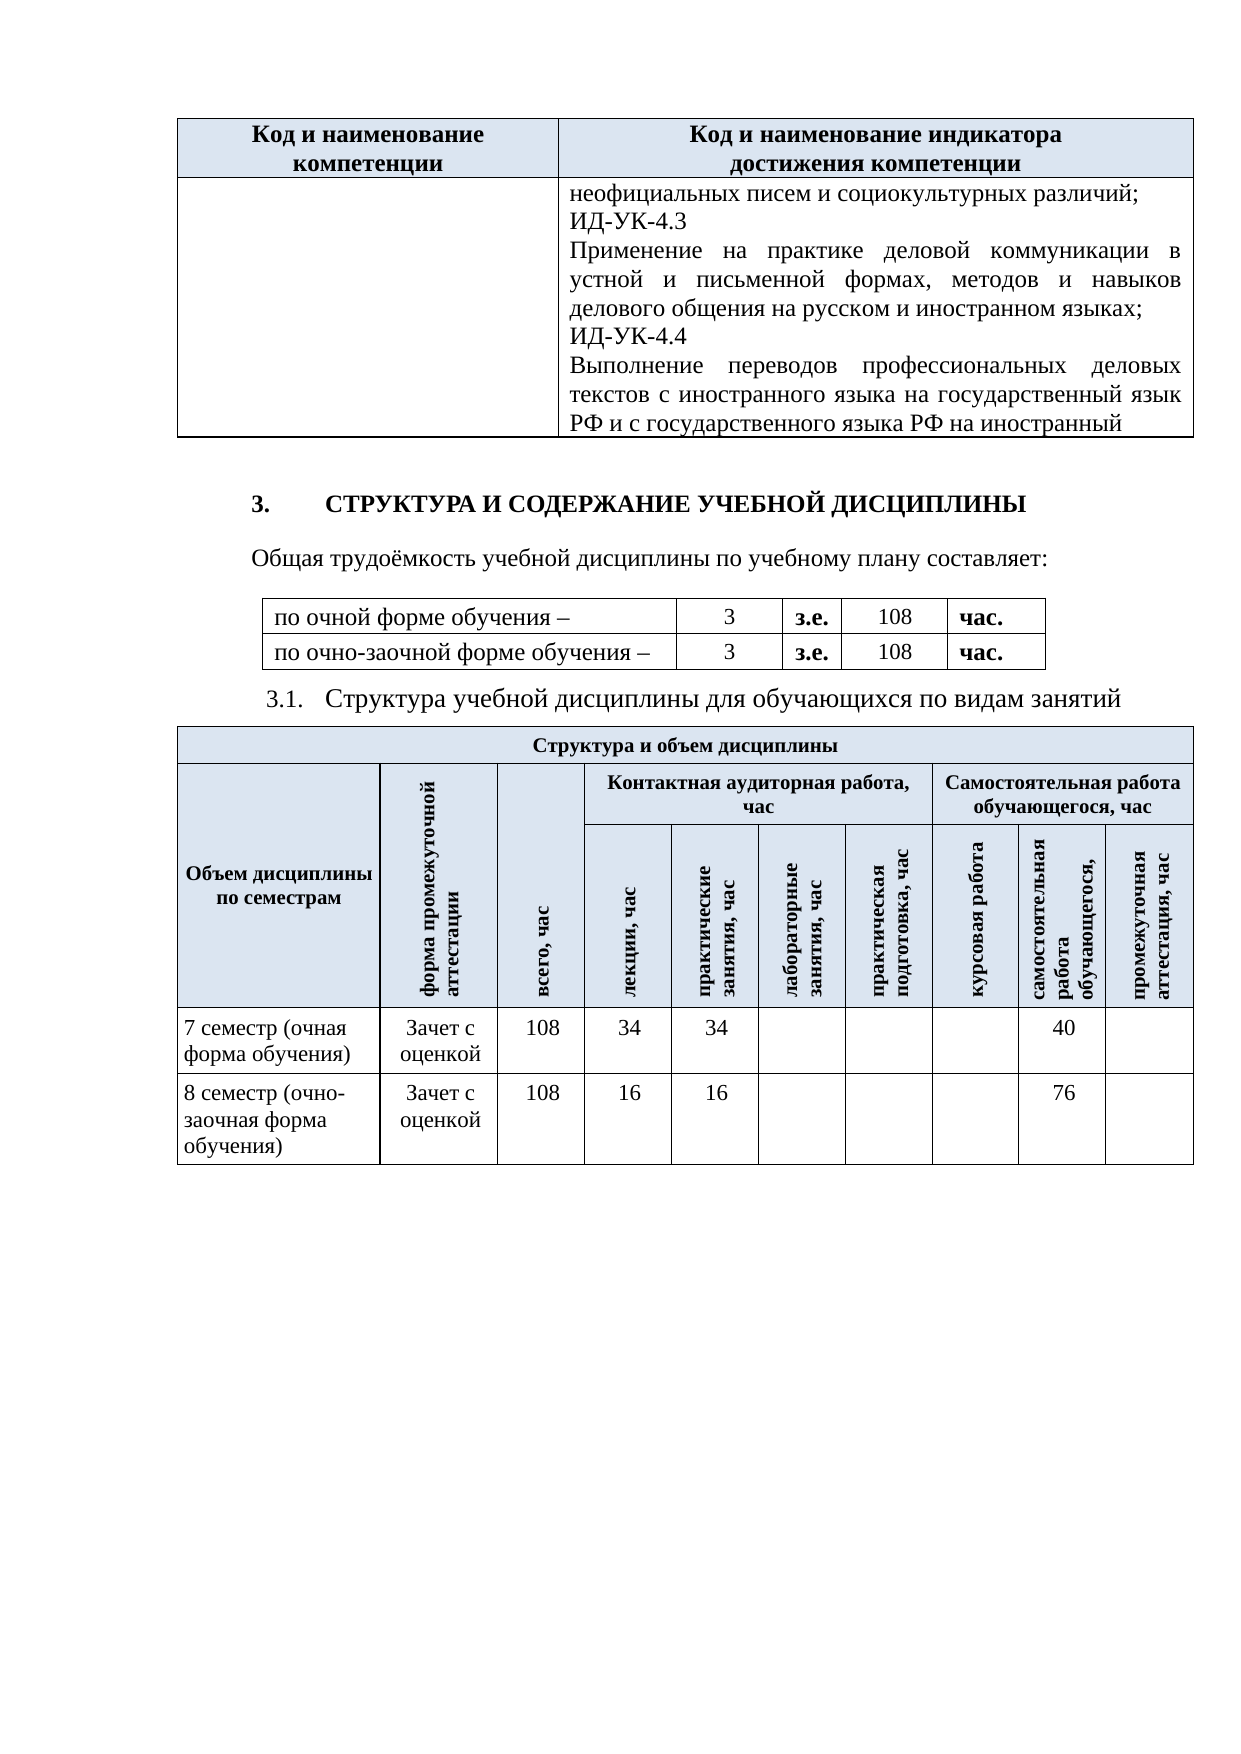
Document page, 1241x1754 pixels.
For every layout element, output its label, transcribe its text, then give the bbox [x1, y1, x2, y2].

table_cell 34 [585, 1008, 671, 1072]
table_cell по очно-заочной форме обучения – [263, 634, 676, 668]
table_header з.е. [783, 599, 841, 633]
table_cell 108 [842, 634, 947, 668]
table_cell 40 [1019, 1008, 1105, 1072]
table_header по очной форме обучения – [263, 599, 676, 633]
table_cell Зачет с оценкой [381, 1074, 497, 1164]
table_cell [1106, 1008, 1193, 1072]
table_cell Зачет с оценкой [381, 1008, 497, 1072]
table_cell [1106, 1074, 1193, 1164]
table_cell Контактная аудиторная работа, час [585, 764, 932, 824]
table_header Структура и объем дисциплины [178, 727, 1193, 763]
table_cell 108 [498, 1074, 584, 1164]
table_cell курсовая работа [933, 825, 1018, 1007]
table_cell час. [948, 634, 1045, 668]
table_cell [559, 178, 1193, 436]
table_cell лабораторные занятия, час [759, 825, 845, 1007]
table_cell 3 [677, 634, 782, 668]
table_cell 34 [672, 1008, 758, 1072]
table_header Код и наименование компетенции [178, 119, 558, 177]
table_cell [933, 1074, 1018, 1164]
table_cell 76 [1019, 1074, 1105, 1164]
table_cell промежуточная аттестация, час [1106, 825, 1193, 1007]
table_cell 8 семестр (очно-заочная форма обучения) [178, 1074, 379, 1164]
table_cell Самостоятельная работа обучающегося, час [933, 764, 1193, 824]
table_cell [846, 1074, 932, 1164]
table_cell [759, 1008, 845, 1072]
table_cell лекции, час [585, 825, 671, 1007]
table_cell 7 семестр (очная форма обучения) [178, 1008, 379, 1072]
table_cell 16 [585, 1074, 671, 1164]
subtitle Структура учебной дисциплины для обучающихся по видам занятий [266, 682, 1181, 713]
table_cell [759, 1074, 845, 1164]
table_cell практические занятия, час [672, 825, 758, 1007]
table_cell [178, 178, 558, 436]
table_cell з.е. [783, 634, 841, 668]
table_cell Объем дисциплины по семестрам [178, 764, 379, 1007]
table_cell [846, 1008, 932, 1072]
table_cell 16 [672, 1074, 758, 1164]
subtitle СТРУКТУРА И СОДЕРЖАНИЕ УЧЕБНОЙ ДИСЦИПЛИНЫ [251, 489, 1181, 518]
table_header Код и наименование индикатора достижения компетенции [559, 119, 1193, 177]
table_cell практическая подготовка, час [846, 825, 932, 1007]
table_cell 108 [498, 1008, 584, 1072]
table_cell самостоятельная работа обучающегося, час [1019, 825, 1105, 1007]
table_header 108 [842, 599, 947, 633]
table_cell всего, час [498, 764, 584, 1007]
table_cell [933, 1008, 1018, 1072]
table_header час. [948, 599, 1045, 633]
list Общая трудоёмкость учебной дисциплины по учебному плану составляет: [177, 543, 1181, 571]
table_cell форма промежуточной аттестации [381, 764, 497, 1007]
table_header 3 [677, 599, 782, 633]
